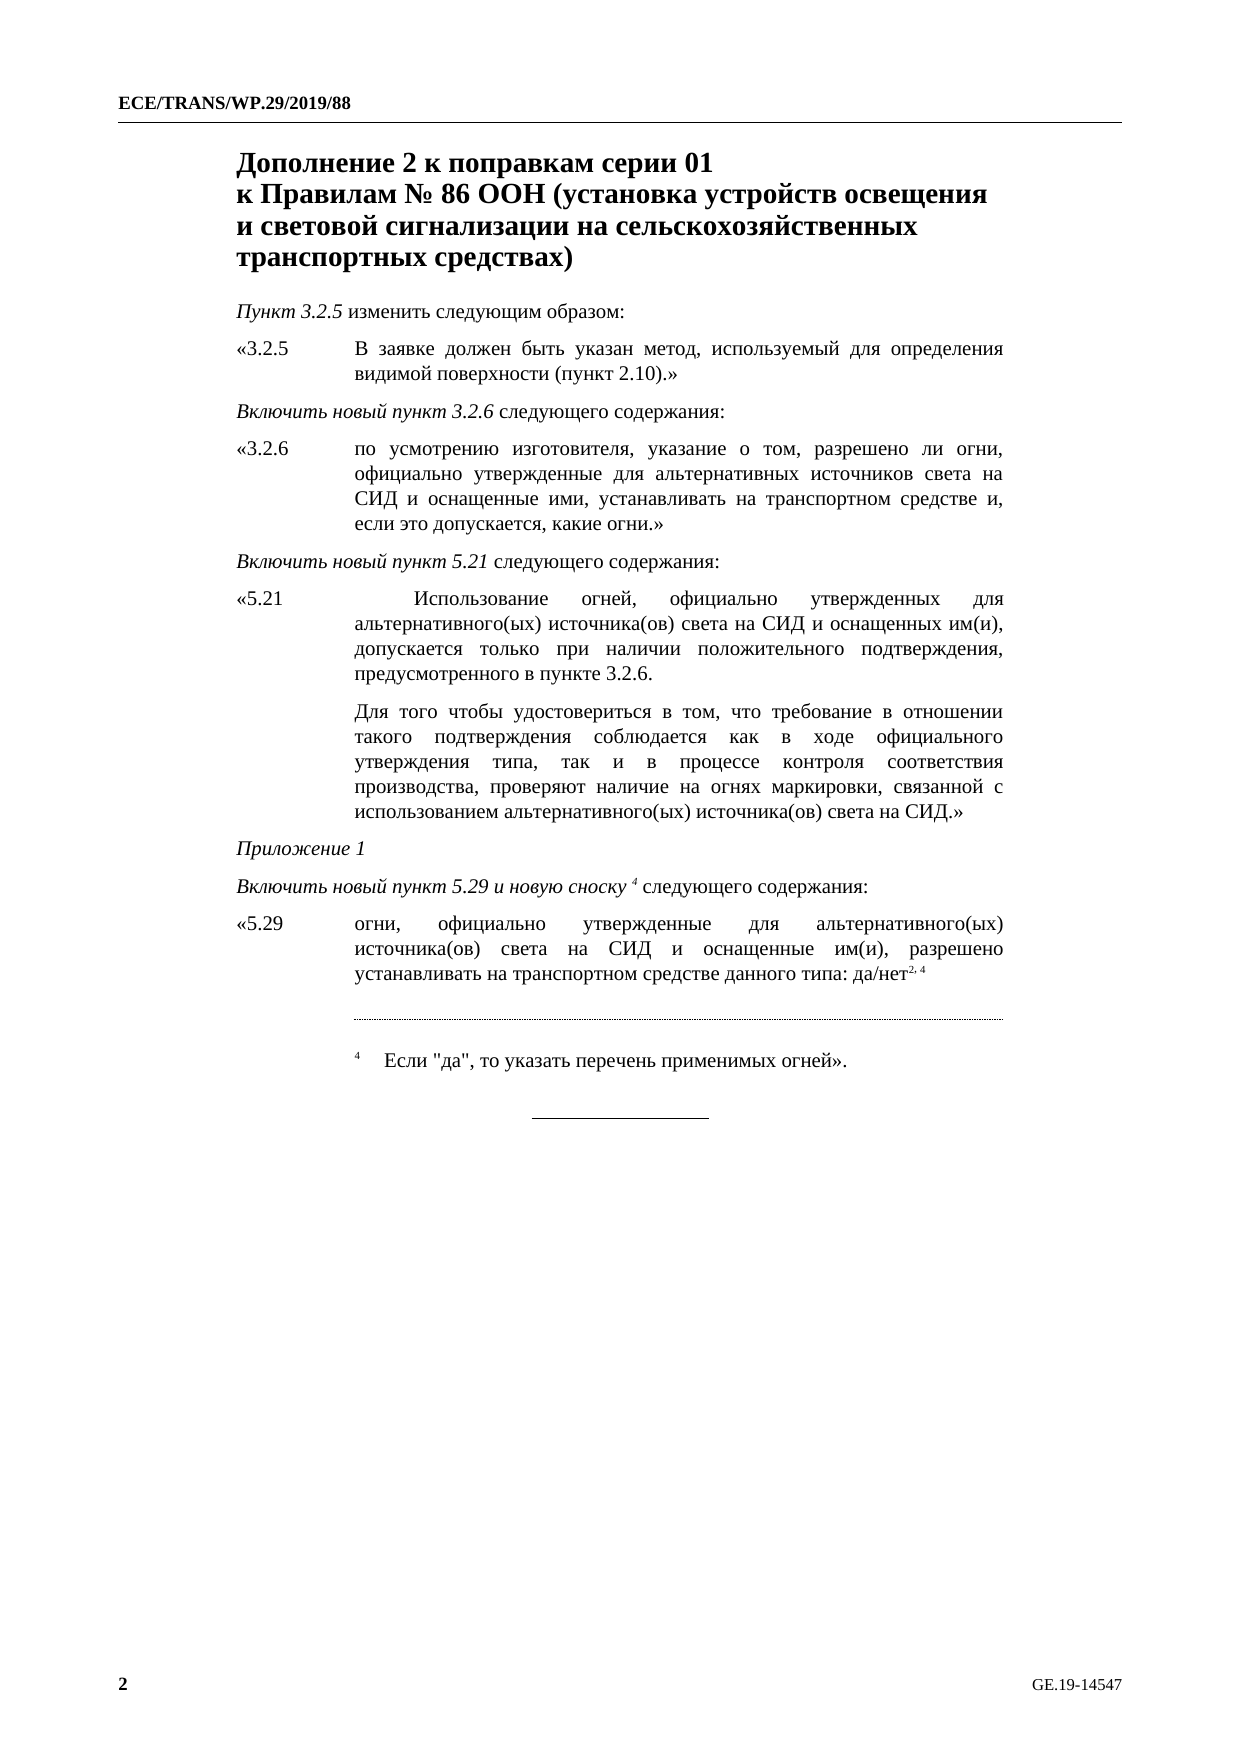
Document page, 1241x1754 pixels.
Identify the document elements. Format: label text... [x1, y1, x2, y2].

text «3.2.5 В заявке должен быть указан метод, используемый для определения видимой поверхности (пункт 2.10).» [236, 335, 1004, 385]
text Включить новый пункт 3.2.6 следующего содержания: [236, 398, 1004, 423]
text Для того чтобы удостовериться в том, что требование в отношении такого подтверждения соблюдается как в ходе официального утверждения типа, так и в процессе контроля соответствия производства, проверяют наличие на огнях маркировки, связанной с использованием альтернативного(ых) источника(ов) света на СИД.» [236, 698, 1004, 823]
text Включить новый пункт 5.29 и новую сноску 4 следующего содержания: [236, 873, 1004, 898]
text «5.29 огни, официально утвержденные для альтернативного(ых) источника(ов) света на СИД и оснащенные им(и), разрешено устанавливать на транспортном средстве данного типа: да/нет2, 4 [236, 910, 1004, 985]
text Пункт 3.2.5 изменить следующим образом: [236, 298, 1004, 323]
text Включить новый пункт 5.21 следующего содержания: [236, 548, 1004, 573]
text «3.2.6 по усмотрению изготовителя, указание о том, разрешено ли огни, официально утвержденные для альтернативных источников света на СИД и оснащенные ими, устанавливать на транспортном средстве и, если это допускается, какие огни.» [236, 435, 1004, 535]
text Дополнение 2 к поправкам серии 01 к Правилам № 86 ООН (установка устройств освещения и световой сигнализации на сельскохозяйственных транспортных средствах) [118, 148, 1004, 273]
text «5.21 Использование огней, официально утвержденных для альтернативного(ых) источника(ов) света на СИД и оснащенных им(и), допускается только при наличии положительного подтверждения, предусмотренного в пункте 3.2.6. [236, 585, 1004, 685]
text 4 Если "да", то указать перечень применимых огней». [236, 1047, 1004, 1072]
text Приложение 1 [236, 835, 1004, 860]
